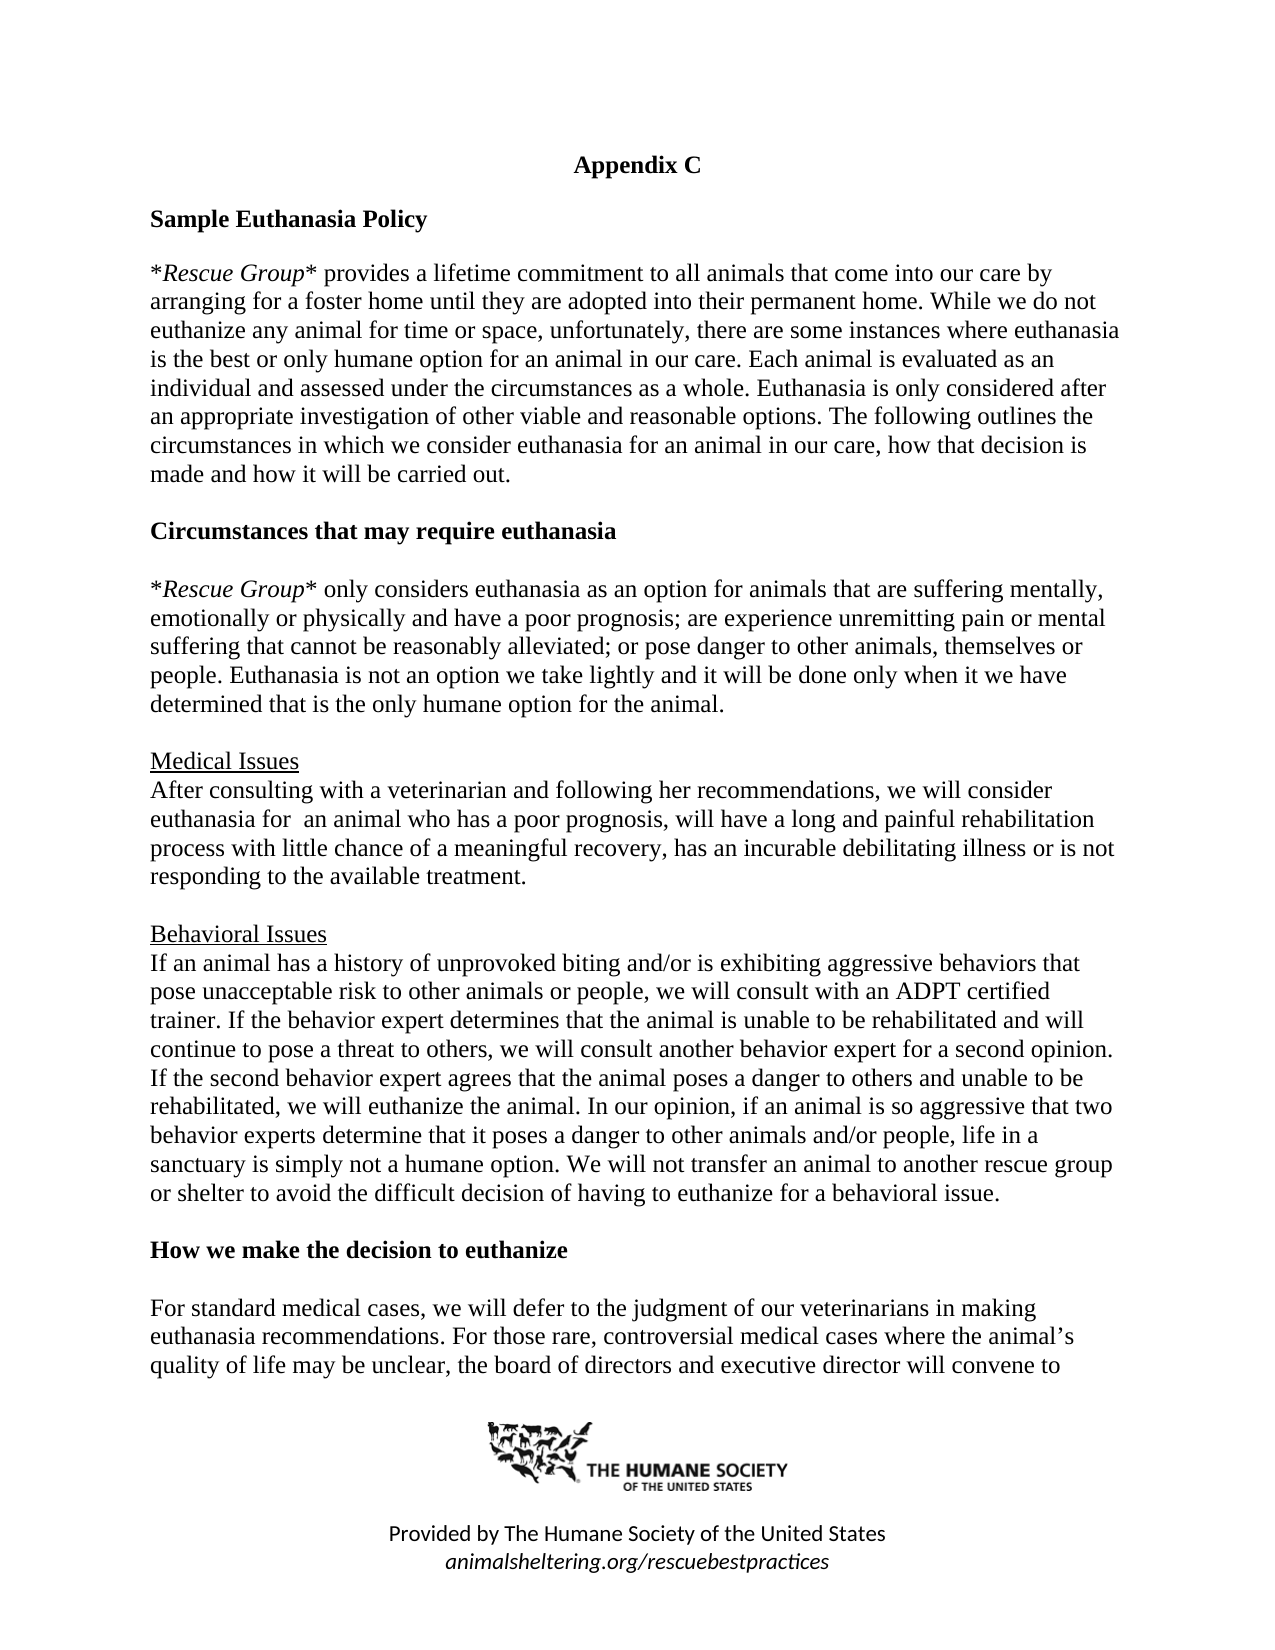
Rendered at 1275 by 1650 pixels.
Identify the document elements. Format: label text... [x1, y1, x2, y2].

text Circumstances that may require euthanasia [150, 516, 1125, 545]
text *Rescue Group* provides a lifetime commitment to all animals that come into our care by arranging for a foster home until they are adopted into their permanent home. While we do not euthanize any animal for time or space, unfortunately, there are some instances where euthanasia is the best or only humane option for an animal in our care. Each animal is evaluated as an individual and assessed under the circumstances as a whole. Euthanasia is only considered after an appropriate investigation of other viable and reasonable options. The following outlines the circumstances in which we consider euthanasia for an animal in our care, how that decision is made and how it will be carried out. [150, 258, 1125, 488]
text Behavioral Issues [150, 919, 1125, 948]
text After consulting with a veterinarian and following her recommendations, we will consider euthanasia for an animal who has a poor prognosis, will have a long and painful rehabilitation process with little chance of a meaningful recovery, has an incurable debilitating illness or is not responding to the available treatment. [150, 775, 1125, 890]
text *Rescue Group* only considers euthanasia as an option for animals that are suffering mentally, emotionally or physically and have a poor prognosis; are experience unremitting pain or mental suffering that cannot be reasonably alleviated; or pose danger to other animals, themselves or people. Euthanasia is not an option we take lightly and it will be done only when it we have determined that is the only humane option for the animal. [150, 574, 1125, 718]
picture [487, 1422, 788, 1491]
text If an animal has a history of unprovoked biting and/or is exhibiting aggressive behaviors that pose unacceptable risk to other animals or people, we will consult with an ADPT certified trainer. If the behavior expert determines that the animal is unable to be rehabilitated and will continue to pose a threat to others, we will consult another behavior expert for a second opinion. If the second behavior expert agrees that the animal poses a danger to others and unable to be rehabilitated, we will euthanize the animal. In our opinion, if an animal is so aggressive that two behavior experts determine that it poses a danger to other animals and/or people, life in a sanctuary is simply not a humane option. We will not transfer an animal to another rescue group or shelter to avoid the difficult decision of having to euthanize for a behavioral issue. [150, 948, 1125, 1206]
text How we make the decision to euthanize [150, 1235, 1125, 1264]
text Sample Euthanasia Policy [150, 204, 1125, 233]
text Medical Issues [150, 746, 1125, 775]
text Appendix C [150, 150, 1125, 179]
